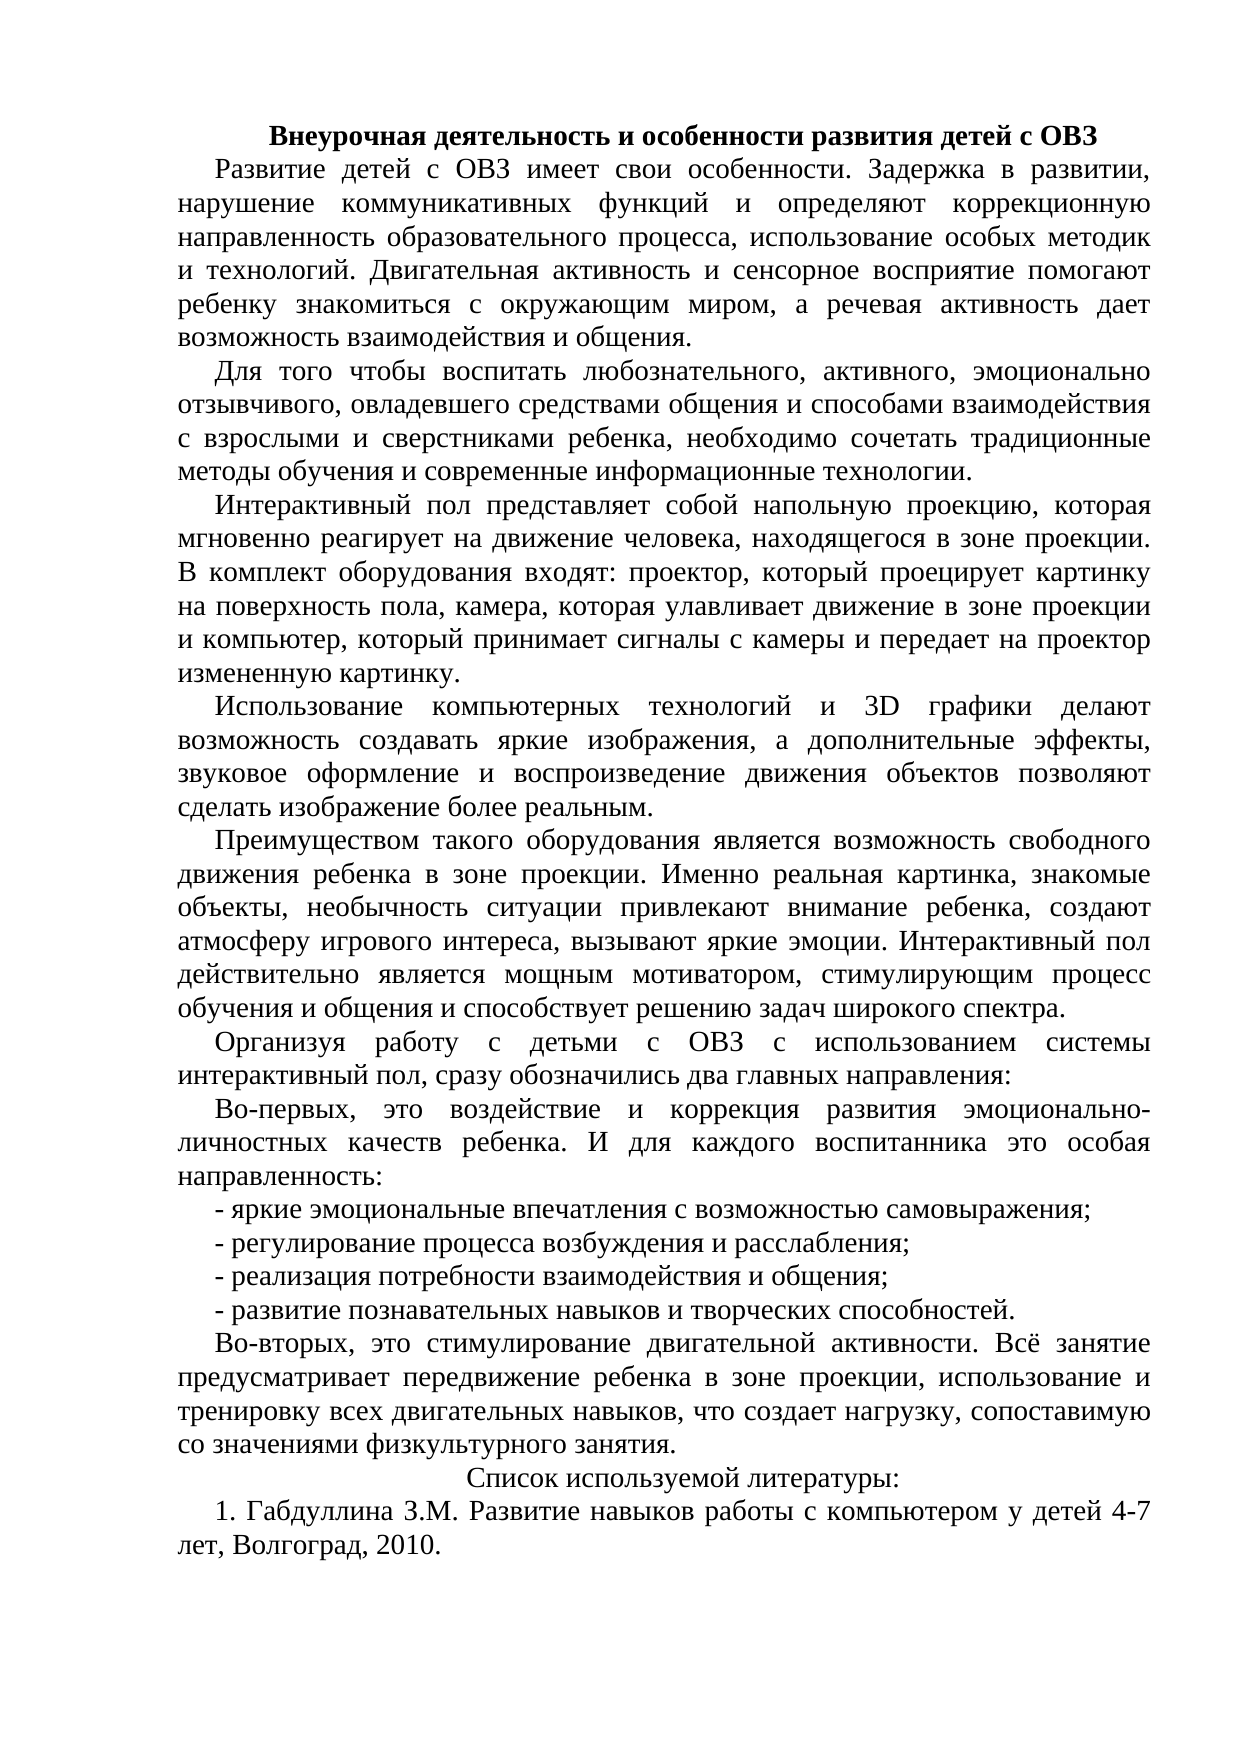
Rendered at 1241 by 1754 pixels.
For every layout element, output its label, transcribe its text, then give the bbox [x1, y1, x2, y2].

text Список используемой литературы: [177, 1460, 1152, 1493]
text Для того чтобы воспитать любознательного, активного, эмоционально отзывчивого, овладевшего средствами общения и способами взаимодействия с взрослыми и сверстниками ребенка, необходимо сочетать традиционные методы обучения и современные информационные технологии. [177, 353, 1152, 487]
text Внеурочная деятельность и особенности развития детей с ОВЗ [177, 118, 1152, 152]
text Во-первых, это воздействие и коррекция развития эмоционально-личностных качеств ребенка. И для каждого воспитанника это особая направленность: [177, 1091, 1152, 1191]
text Использование компьютерных технологий и 3D графики делают возможность создавать яркие изображения, а дополнительные эффекты, звуковое оформление и воспроизведение движения объектов позволяют сделать изображение более реальным. [177, 688, 1152, 822]
text - развитие познавательных навыков и творческих способностей. [177, 1292, 1152, 1326]
text - реализация потребности взаимодействия и общения; [177, 1258, 1152, 1292]
text Организуя работу с детьми с ОВЗ с использованием системы интерактивный пол, сразу обозначились два главных направления: [177, 1024, 1152, 1091]
text - регулирование процесса возбуждения и расслабления; [177, 1225, 1152, 1258]
text 1. Габдуллина З.М. Развитие навыков работы с компьютером у детей 4-7 лет, Волгоград, 2010. [177, 1493, 1152, 1560]
text Во-вторых, это стимулирование двигательной активности. Всё занятие предусматривает передвижение ребенка в зоне проекции, использование и тренировку всех двигательных навыков, что создает нагрузку, сопоставимую со значениями физкультурного занятия. [177, 1326, 1152, 1460]
text Преимуществом такого оборудования является возможность свободного движения ребенка в зоне проекции. Именно реальная картинка, знакомые объекты, необычность ситуации привлекают внимание ребенка, создают атмосферу игрового интереса, вызывают яркие эмоции. Интерактивный пол действительно является мощным мотиватором, стимулирующим процесс обучения и общения и способствует решению задач широкого спектра. [177, 822, 1152, 1024]
text Интерактивный пол представляет собой напольную проекцию, которая мгновенно реагирует на движение человека, находящегося в зоне проекции. В комплект оборудования входят: проектор, который проецирует картинку на поверхность пола, камера, которая улавливает движение в зоне проекции и компьютер, который принимает сигналы с камеры и передает на проектор измененную картинку. [177, 487, 1152, 688]
text Развитие детей с ОВЗ имеет свои особенности. Задержка в развитии, нарушение коммуникативных функций и определяют коррекционную направленность образовательного процесса, использование особых методик и технологий. Двигательная активность и сенсорное восприятие помогают ребенку знакомиться с окружающим миром, а речевая активность дает возможность взаимодействия и общения. [177, 152, 1152, 353]
text - яркие эмоциональные впечатления с возможностью самовыражения; [177, 1191, 1152, 1225]
